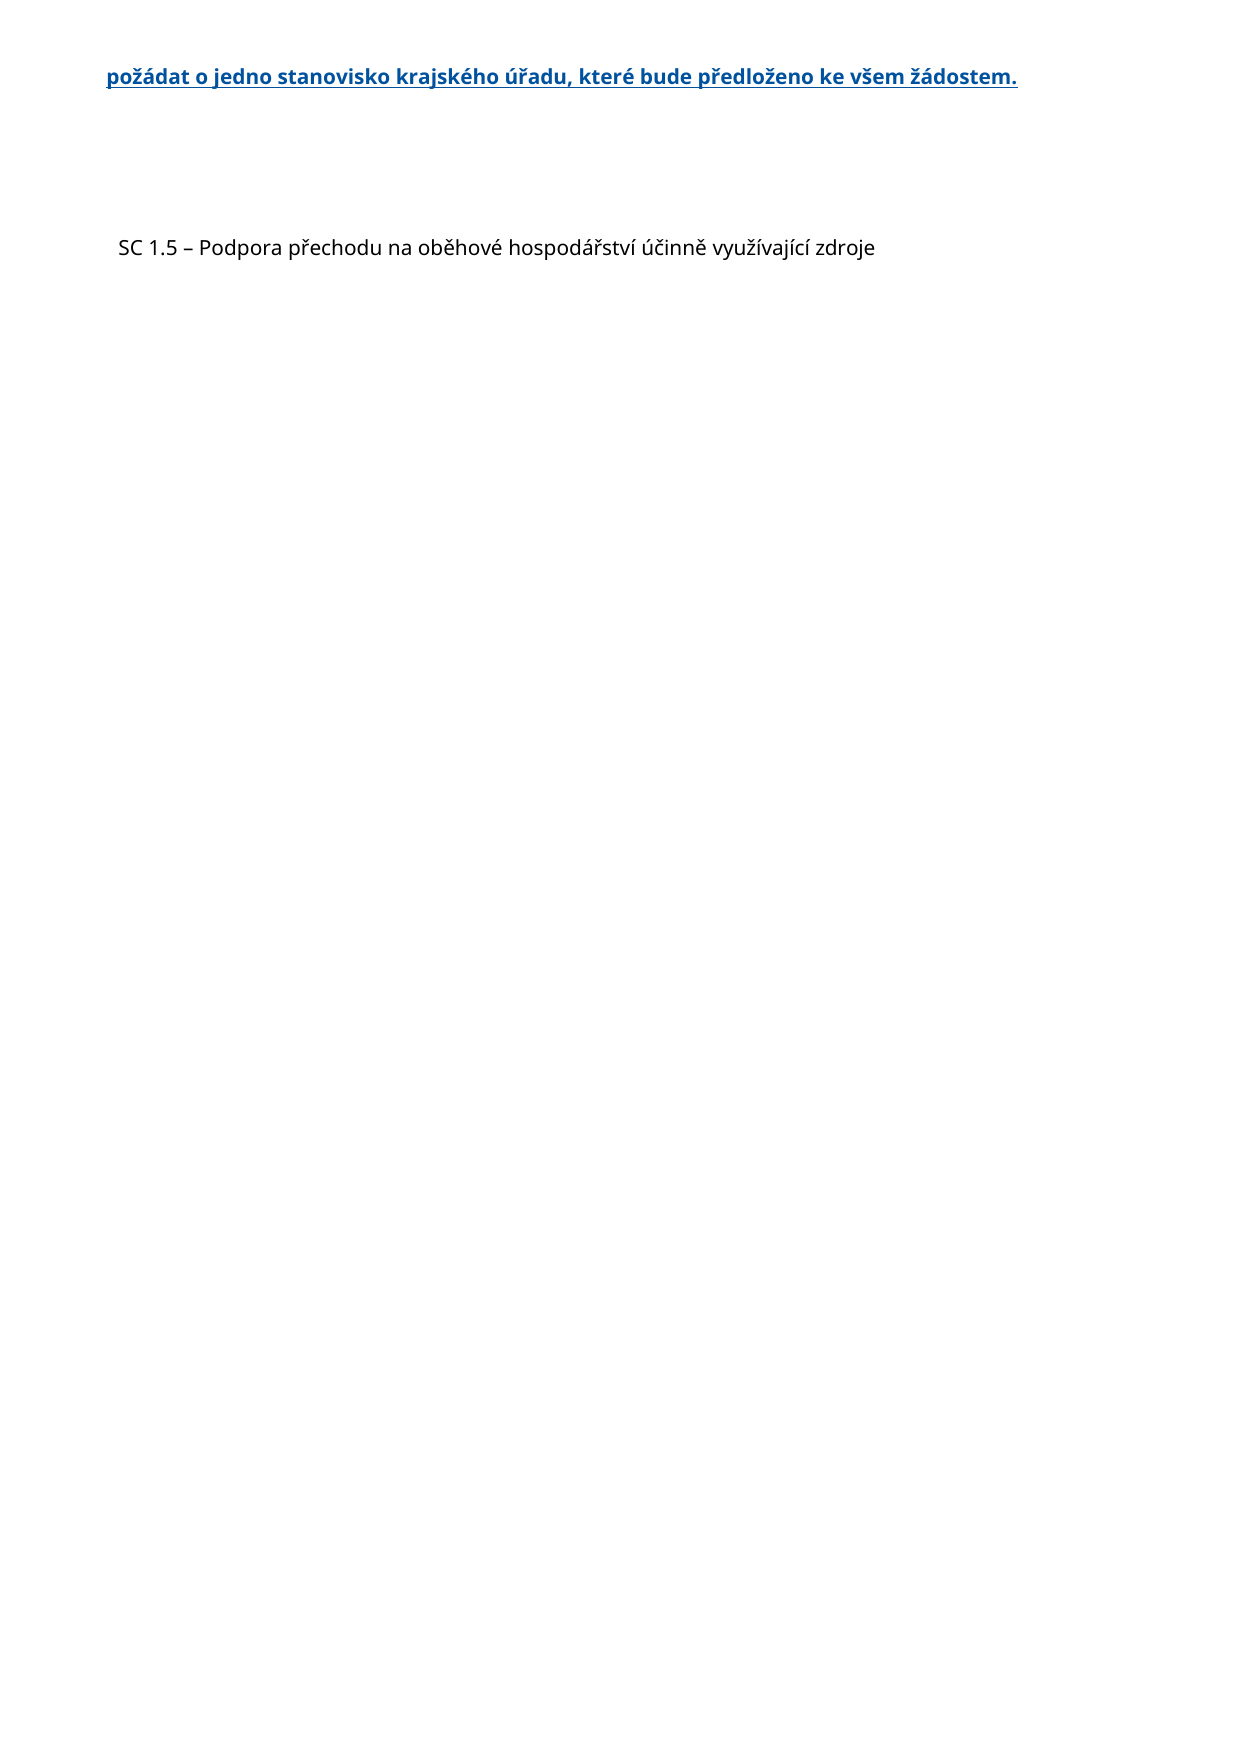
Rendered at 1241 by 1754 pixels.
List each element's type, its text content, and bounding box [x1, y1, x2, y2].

text SC 1.5 – Podpora přechodu na oběhové hospodářství účinně využívající zdroje [118, 233, 1140, 262]
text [106, 62, 1140, 91]
